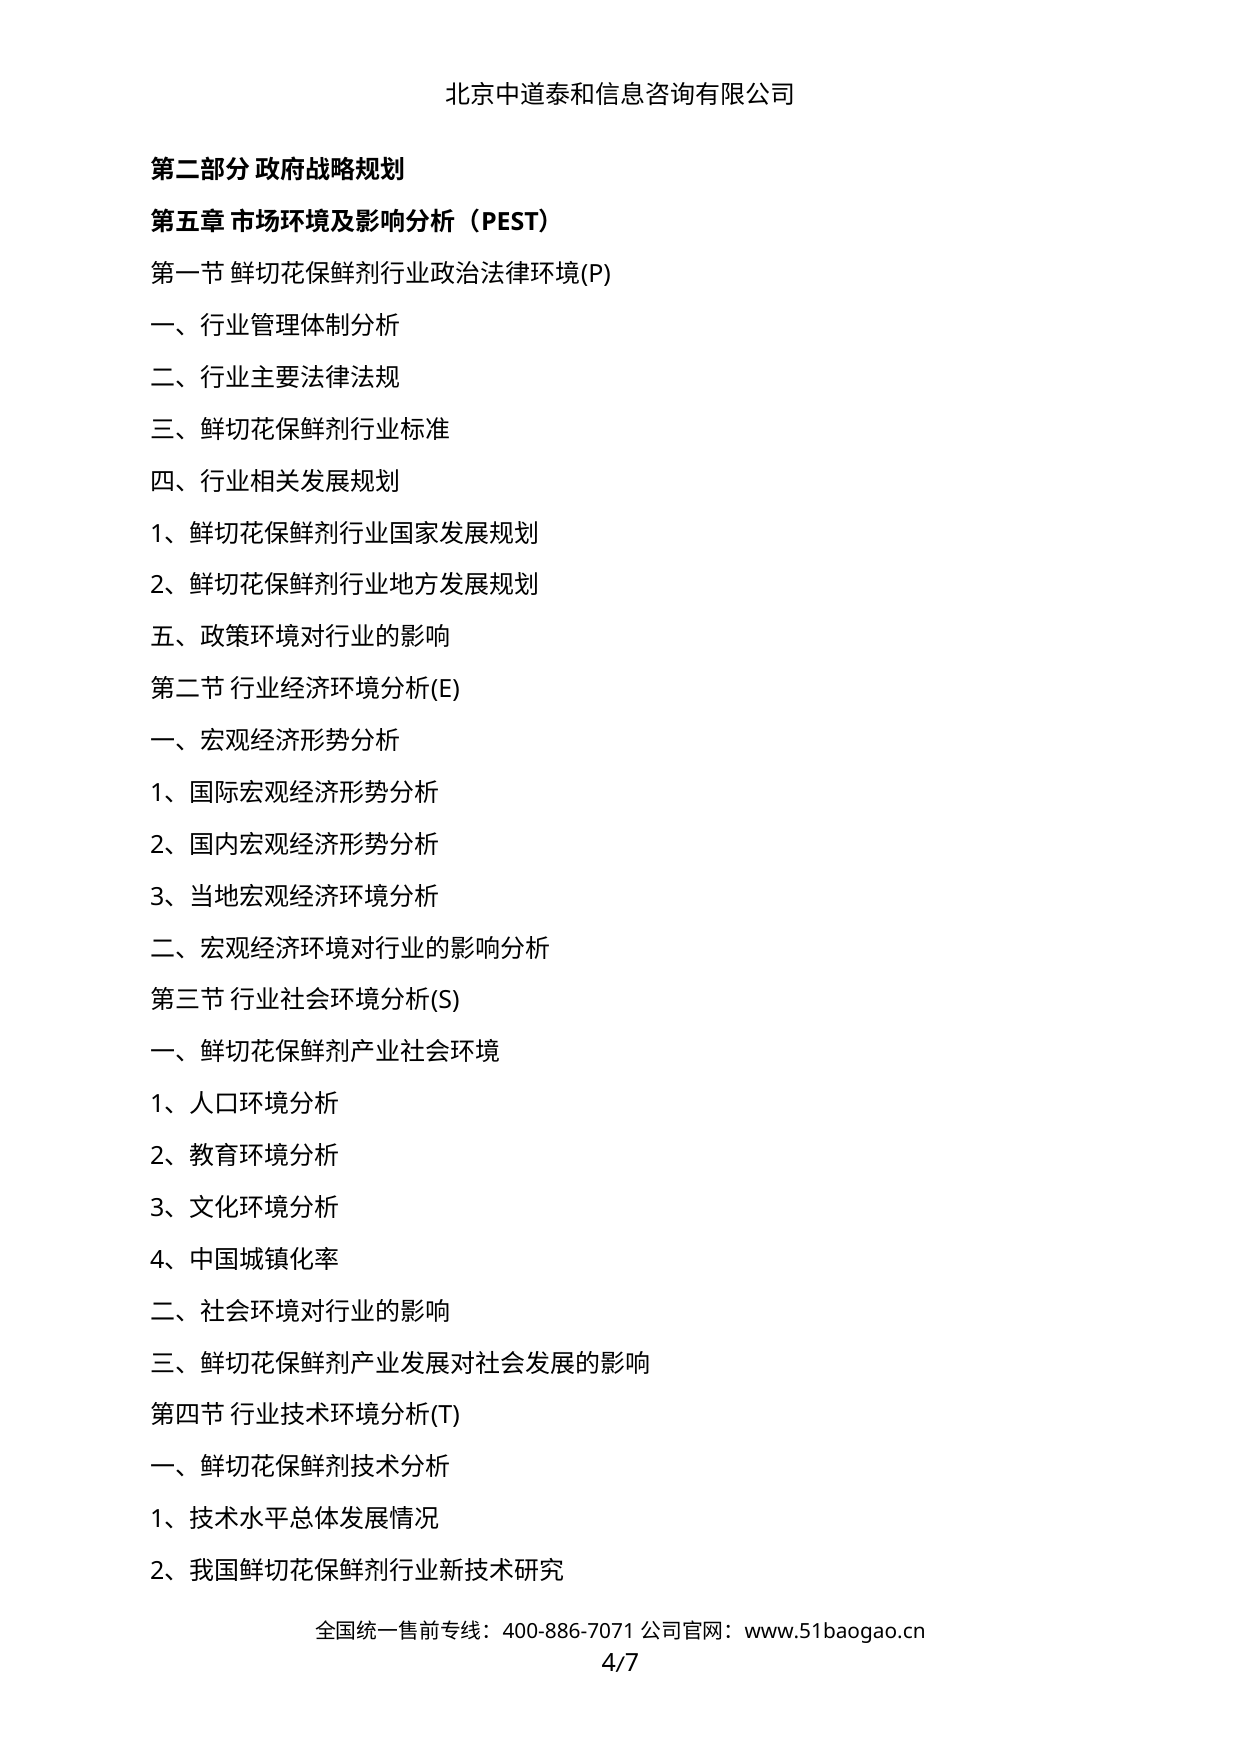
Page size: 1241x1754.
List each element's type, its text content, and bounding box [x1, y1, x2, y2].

text 二、社会环境对行业的影响 [150, 1291, 1090, 1327]
text 2、我国鲜切花保鲜剂行业新技术研究 [150, 1551, 1090, 1587]
text 第二部分 政府战略规划 [150, 150, 1090, 186]
text 1、鲜切花保鲜剂行业国家发展规划 [150, 513, 1090, 549]
text 二、行业主要法律法规 [150, 357, 1090, 394]
text 一、鲜切花保鲜剂技术分析 [150, 1447, 1090, 1483]
text 五、政策环境对行业的影响 [150, 617, 1090, 653]
text 第五章 市场环境及影响分析（PEST） [150, 202, 1090, 238]
text 三、鲜切花保鲜剂行业标准 [150, 409, 1090, 446]
text 2、教育环境分析 [150, 1136, 1090, 1172]
text 3、当地宏观经济环境分析 [150, 876, 1090, 912]
text 1、技术水平总体发展情况 [150, 1499, 1090, 1535]
text 四、行业相关发展规划 [150, 461, 1090, 497]
text 第三节 行业社会环境分析(S) [150, 980, 1090, 1016]
text 一、宏观经济形势分析 [150, 721, 1090, 757]
text 1、人口环境分析 [150, 1084, 1090, 1120]
text 2、国内宏观经济形势分析 [150, 824, 1090, 861]
text 一、鲜切花保鲜剂产业社会环境 [150, 1032, 1090, 1068]
text 三、鲜切花保鲜剂产业发展对社会发展的影响 [150, 1343, 1090, 1379]
text 第四节 行业技术环境分析(T) [150, 1395, 1090, 1431]
text 3、文化环境分析 [150, 1187, 1090, 1224]
text 4、中国城镇化率 [150, 1239, 1090, 1276]
text 1、国际宏观经济形势分析 [150, 772, 1090, 809]
text 二、宏观经济环境对行业的影响分析 [150, 928, 1090, 964]
text 2、鲜切花保鲜剂行业地方发展规划 [150, 565, 1090, 601]
text 第二节 行业经济环境分析(E) [150, 669, 1090, 705]
text 一、行业管理体制分析 [150, 306, 1090, 342]
text 第一节 鲜切花保鲜剂行业政治法律环境(P) [150, 254, 1090, 290]
